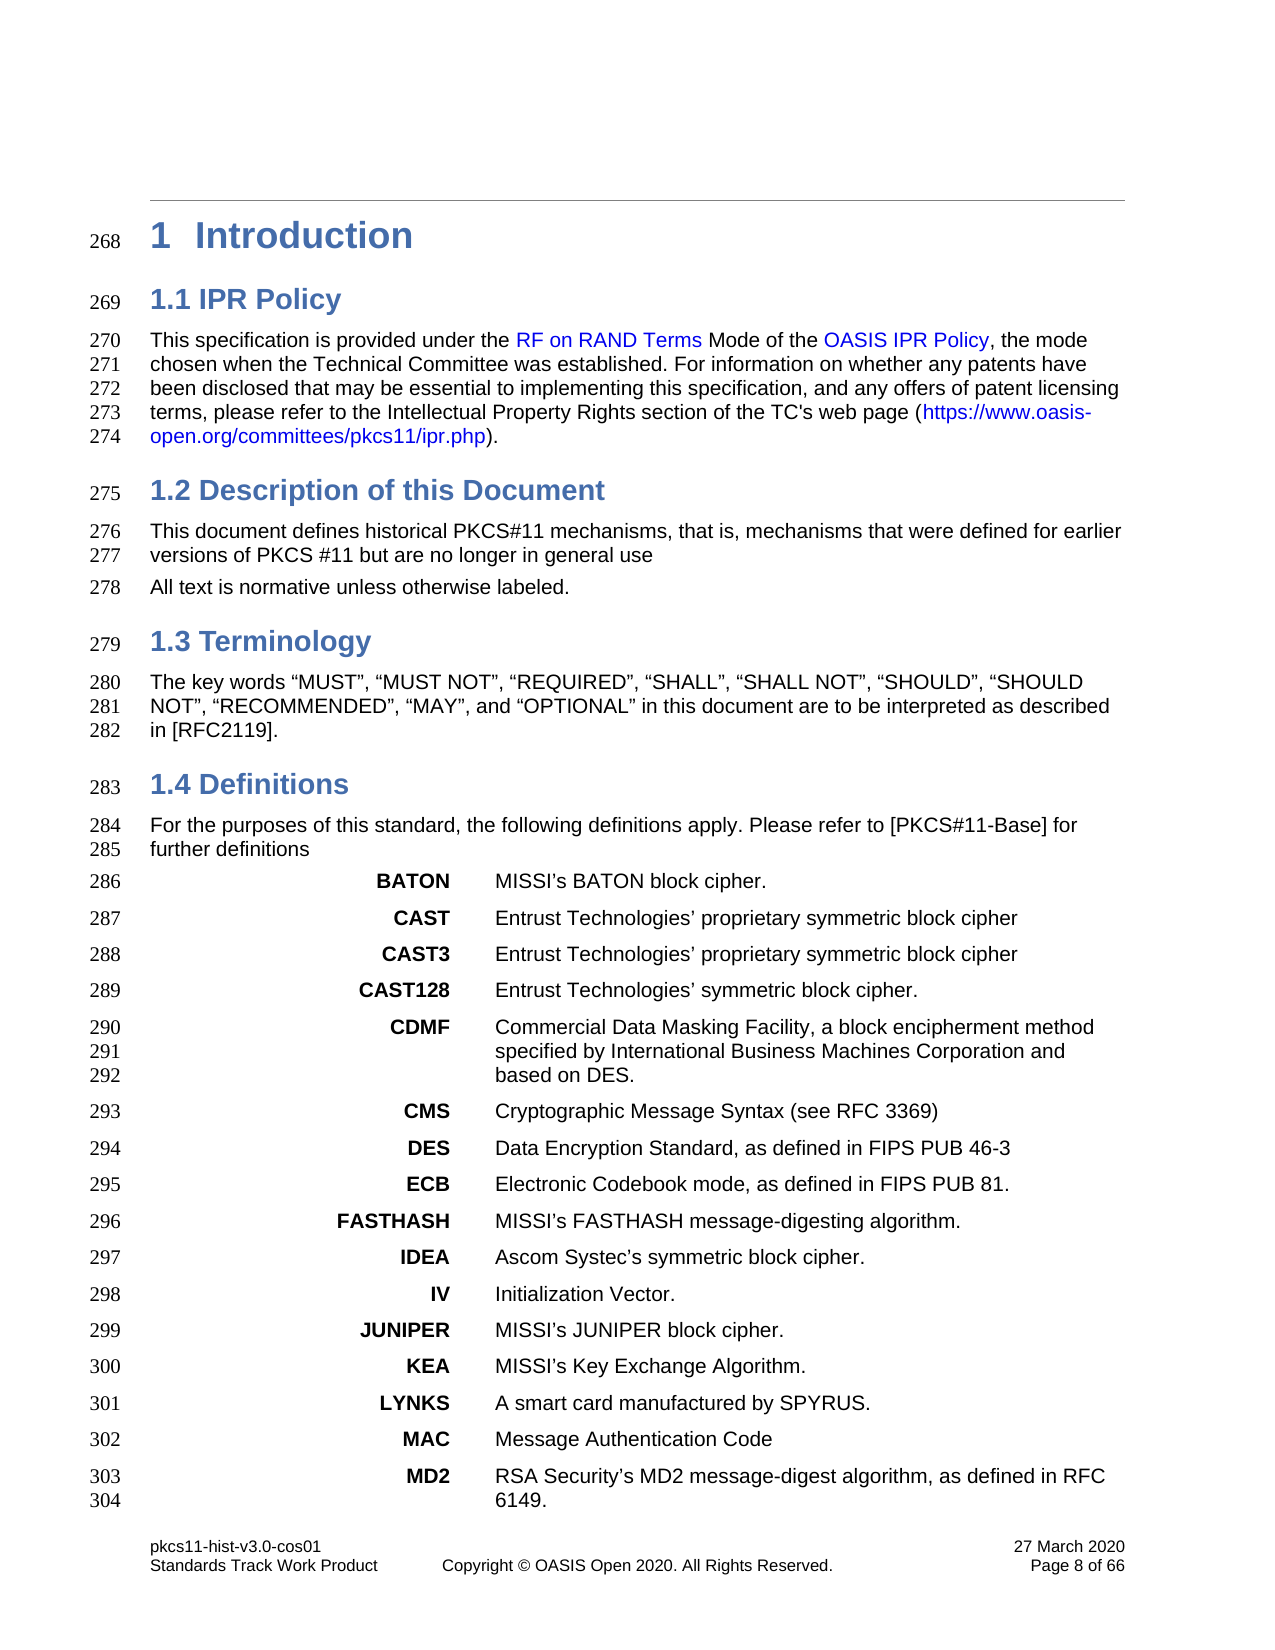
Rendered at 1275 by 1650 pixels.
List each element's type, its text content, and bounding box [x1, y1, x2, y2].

text CDMF Commercial Data Masking Facility, a block encipherment method specified by International Business Machines Corporation and based on DES. [150, 1015, 1125, 1087]
text KEA MISSI’s Key Exchange Algorithm. [150, 1354, 1125, 1378]
subtitle Definitions [150, 767, 1125, 800]
text This document defines historical PKCS#11 mechanisms, that is, mechanisms that were defined for earlier versions of PKCS #11 but are no longer in general use [150, 518, 1125, 566]
text DES Data Encryption Standard, as defined in FIPS PUB 46-3 [150, 1136, 1125, 1159]
text FASTHASH MISSI’s FASTHASH message-digesting algorithm. [150, 1208, 1125, 1232]
subtitle Description of this Document [150, 472, 1125, 506]
text IDEA Ascom Systec’s symmetric block cipher. [150, 1245, 1125, 1269]
text ECB Electronic Codebook mode, as defined in FIPS PUB 81. [150, 1172, 1125, 1196]
text This specification is provided under the RF on RAND Terms Mode of the OASIS IPR Policy, the mode chosen when the Technical Committee was established. For information on whether any patents have been disclosed that may be essential to implementing this specification, and any offers of patent licensing terms, please refer to the Intellectual Property Rights section of the TC's web page (https://www.oasis-open.org/committees/pkcs11/ipr.php). [150, 328, 1125, 447]
text MAC Message Authentication Code [150, 1427, 1125, 1451]
subtitle Terminology [150, 624, 1125, 657]
text IV Initialization Vector. [150, 1281, 1125, 1305]
text The key words “MUST”, “MUST NOT”, “REQUIRED”, “SHALL”, “SHALL NOT”, “SHOULD”, “SHOULD NOT”, “RECOMMENDED”, “MAY”, and “OPTIONAL” in this document are to be interpreted as described in [RFC2119]. [150, 670, 1125, 742]
text CAST128 Entrust Technologies’ symmetric block cipher. [150, 978, 1125, 1002]
subtitle IPR Policy [150, 282, 1125, 315]
text MD2 RSA Security’s MD2 message-digest algorithm, as defined in RFC 6149. [150, 1464, 1125, 1512]
text BATON MISSI’s BATON block cipher. [225, 869, 1125, 893]
text CMS Cryptographic Message Syntax (see RFC 3369) [150, 1099, 1125, 1123]
text CAST3 Entrust Technologies’ proprietary symmetric block cipher [150, 942, 1125, 966]
text CAST Entrust Technologies’ proprietary symmetric block cipher [150, 905, 1125, 929]
text For the purposes of this standard, the following definitions apply. Please refer to [PKCS#11-Base] for further definitions [150, 813, 1125, 861]
text LYNKS A smart card manufactured by SPYRUS. [150, 1391, 1125, 1415]
subtitle Introduction [150, 201, 1125, 257]
text All text is normative unless otherwise labeled. [150, 575, 1125, 599]
text JUNIPER MISSI’s JUNIPER block cipher. [150, 1318, 1125, 1342]
